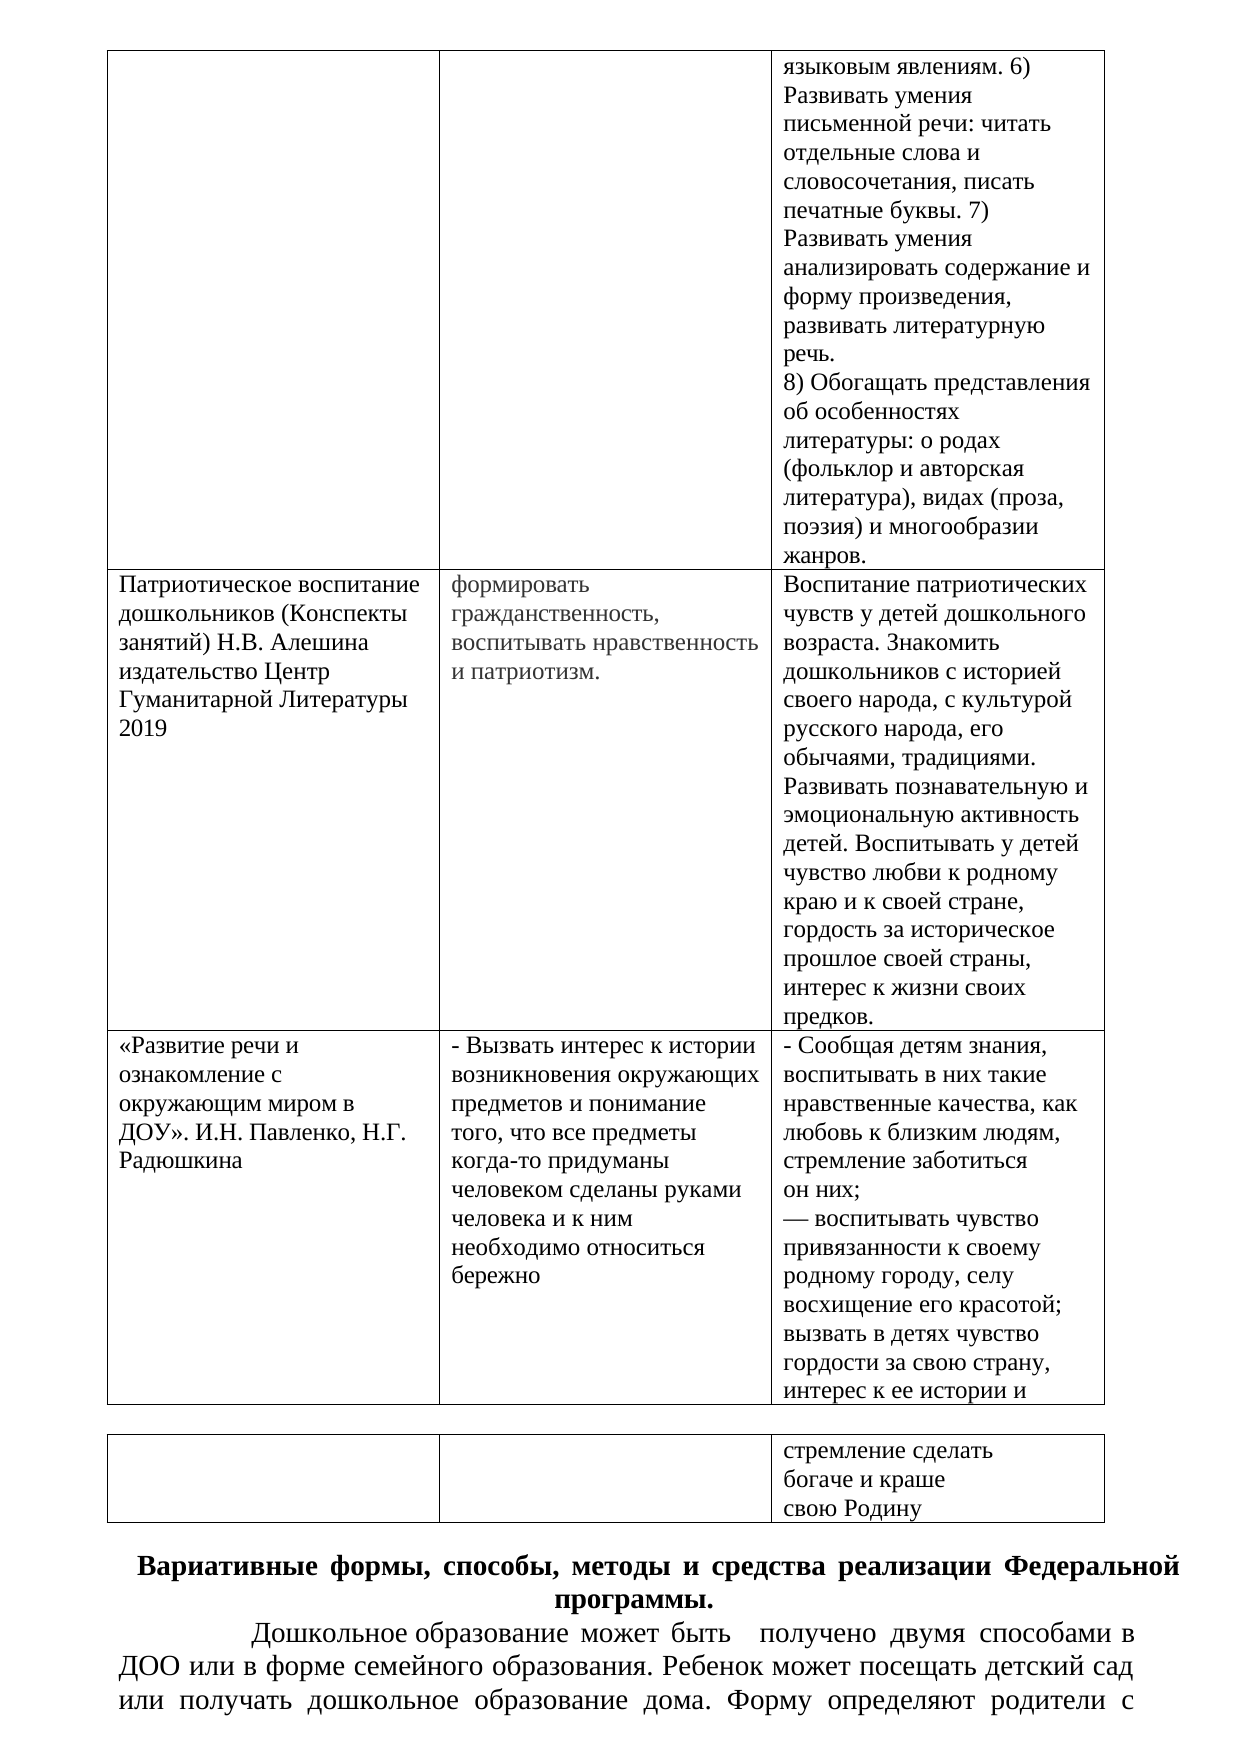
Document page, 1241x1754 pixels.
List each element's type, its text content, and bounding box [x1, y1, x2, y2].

table_cell формировать гражданственность, воспитывать нравственность и патриотизм. [440, 570, 771, 1029]
table_header [108, 51, 439, 568]
table_cell - Вызвать интерес к истории возникновения окружающих предметов и понимание того, что все предметы когда-то придуманы человеком сделаны руками человека и к ним необходимо относиться бережно [440, 1031, 771, 1404]
table_header [440, 1435, 771, 1522]
table_header стремление сделать богаче и краше свою Родину [772, 1435, 1104, 1522]
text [118, 1615, 1135, 1715]
table_cell Воспитание патриотических чувств у детей дошкольного возраста. Знакомить дошкольников с историей своего народа, с культурой русского народа, его обычаями, традициями. Развивать познавательную и эмоциональную активность детей. Воспитывать у детей чувство любви к родному краю и к своей стране, гордость за историческое прошлое своей страны, интерес к жизни своих предков. [772, 570, 1104, 1029]
table_cell Патриотическое воспитание дошкольников (Конспекты занятий) Н.В. Алешина издательство Центр Гуманитарной Литературы 2019 [108, 570, 439, 1029]
table_header [108, 1435, 439, 1522]
text Вариативные формы, способы, методы и средства реализации Федеральной программы. [137, 1548, 1180, 1615]
table_cell - Сообщая детям знания, воспитывать в них такие нравственные качества, как любовь к близким людям, стремление заботиться он них; — воспитывать чувство привязанности к своему родному городу, селу восхищение его красотой; вызвать в детях чувство гордости за свою страну, интерес к ее истории и [772, 1031, 1104, 1404]
table_header [440, 51, 771, 568]
table_cell «Развитие речи и ознакомление с окружающим миром в ДОУ». И.Н. Павленко, Н.Г. Радюшкина [108, 1031, 439, 1404]
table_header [772, 51, 1104, 568]
